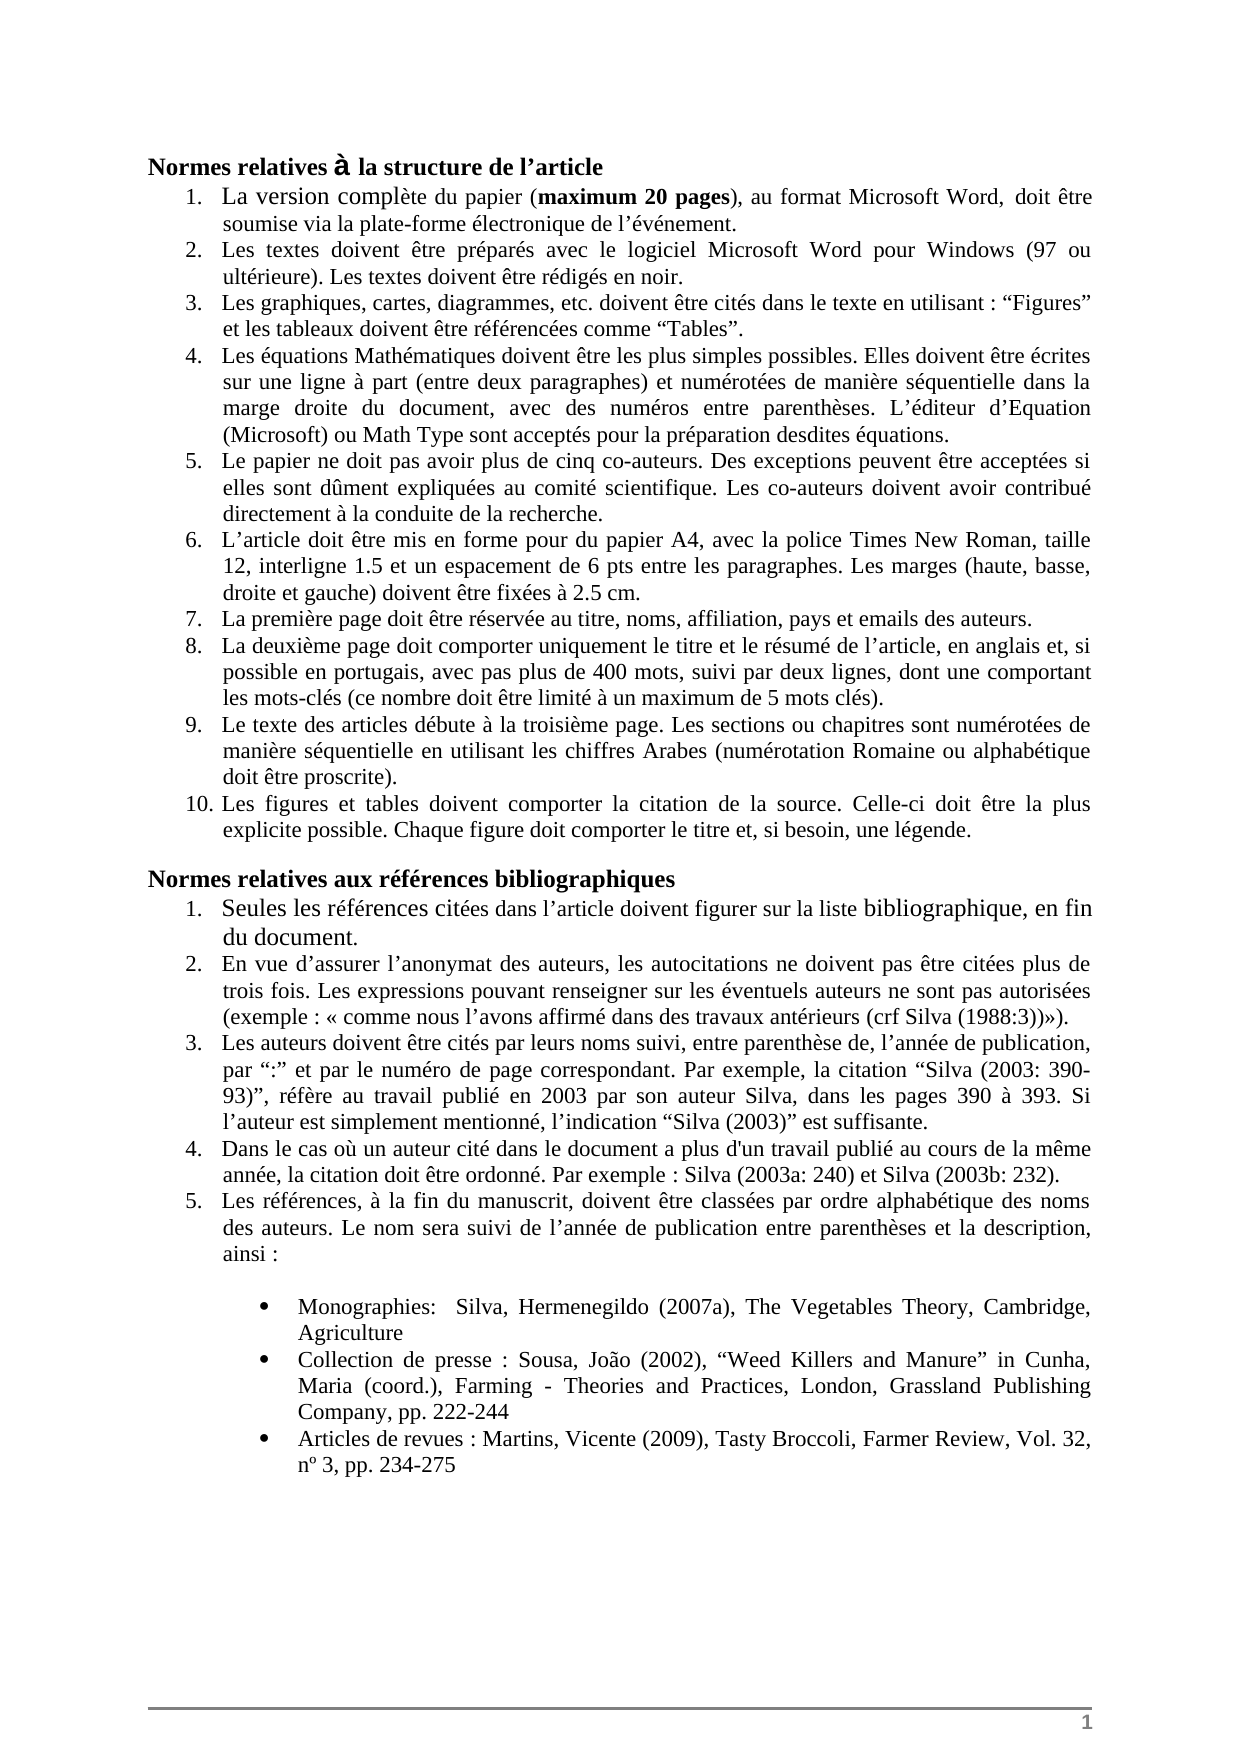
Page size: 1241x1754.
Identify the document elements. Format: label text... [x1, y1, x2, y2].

title La deuxième page doit comporter uniquement le titre et le résumé de l’article, en anglais et, si possible en portugais, avec pas plus de 400 mots, suivi par deux lignes, dont une comportant les mots-clés (ce nombre doit être limité à un maximum de 5 mots clés). [185, 632, 1092, 711]
title Les équations Mathématiques doivent être les plus simples possibles. Elles doivent être écrites sur une ligne à part (entre deux paragraphes) et numérotées de manière séquentielle dans la marge droite du document, avec des numéros entre parenthèses. L’éditeur d’Equation (Microsoft) ou Math Type sont acceptés pour la préparation desdites équations. [185, 342, 1092, 447]
title Collection de presse : Sousa, João (2002), “Weed Killers and Manure” in Cunha, Maria (coord.), Farming - Theories and Practices, London, Grassland Publishing Company, pp. 222-244 [260, 1346, 1092, 1425]
title Les textes doivent être préparés avec le logiciel Microsoft Word pour Windows (97 ou ultérieure). Les textes doivent être rédigés en noir. [185, 236, 1092, 289]
title La version complète du papier (maximum 20 pages), au format Microsoft Word, doit être soumise via la plate-forme électronique de l’événement. [185, 181, 1092, 236]
title L’article doit être mis en forme pour du papier A4, avec la police Times New Roman, taille 12, interligne 1.5 et un espacement de 6 pts entre les paragraphes. Les marges (haute, basse, droite et gauche) doivent être fixées à 2.5 cm. [185, 526, 1092, 605]
title La première page doit être réservée au titre, noms, affiliation, pays et emails des auteurs. [185, 605, 1092, 632]
title Normes relatives aux références bibliographiques [148, 864, 1092, 893]
title Les auteurs doivent être cités par leurs noms suivi, entre parenthèse de, l’année de publication, par “:” et par le numéro de page correspondant. Par exemple, la citation “Silva (2003: 390-93)”, réfère au travail publié en 2003 par son auteur Silva, dans les pages 390 à 393. Si l’auteur est simplement mentionné, l’indication “Silva (2003)” est suffisante. [185, 1029, 1092, 1135]
title Articles de revues : Martins, Vicente (2009), Tasty Broccoli, Farmer Review, Vol. 32, nº 3, pp. 234-275 [260, 1425, 1092, 1477]
title Les figures et tables doivent comporter la citation de la source. Celle-ci doit être la plus explicite possible. Chaque figure doit comporter le titre et, si besoin, une légende. [185, 790, 1092, 842]
title Les références, à la fin du manuscrit, doivent être classées par ordre alphabétique des noms des auteurs. Le nom sera suivi de l’année de publication entre parenthèses et la description, ainsi : [185, 1187, 1092, 1267]
title Le texte des articles débute à la troisième page. Les sections ou chapitres sont numérotées de manière séquentielle en utilisant les chiffres Arabes (numérotation Romaine ou alphabétique doit être proscrite). [185, 711, 1092, 790]
title Le papier ne doit pas avoir plus de cinq co-auteurs. Des exceptions peuvent être acceptées si elles sont dûment expliquées au comité scientifique. Les co-auteurs doivent avoir contribué directement à la conduite de la recherche. [185, 447, 1092, 526]
title Dans le cas où un auteur cité dans le document a plus d'un travail publié au cours de la même année, la citation doit être ordonné. Par exemple : Silva (2003a: 240) et Silva (2003b: 232). [185, 1135, 1092, 1187]
title Seules les références citées dans l’article doivent figurer sur la liste bibliographique, en fin du document. [185, 893, 1092, 950]
title En vue d’assurer l’anonymat des auteurs, les autocitations ne doivent pas être citées plus de trois fois. Les expressions pouvant renseigner sur les éventuels auteurs ne sont pas autorisées (exemple : « comme nous l’avons affirmé dans des travaux antérieurs (crf Silva (1988:3))»). [185, 950, 1092, 1029]
title Monographies: Silva, Hermenegildo (2007a), The Vegetables Theory, Cambridge, Agriculture [260, 1293, 1092, 1346]
title Les graphiques, cartes, diagrammes, etc. doivent être cités dans le texte en utilisant : “Figures” et les tableaux doivent être référencées comme “Tables”. [185, 289, 1092, 342]
title Normes relatives à la structure de l’article [148, 148, 1092, 181]
